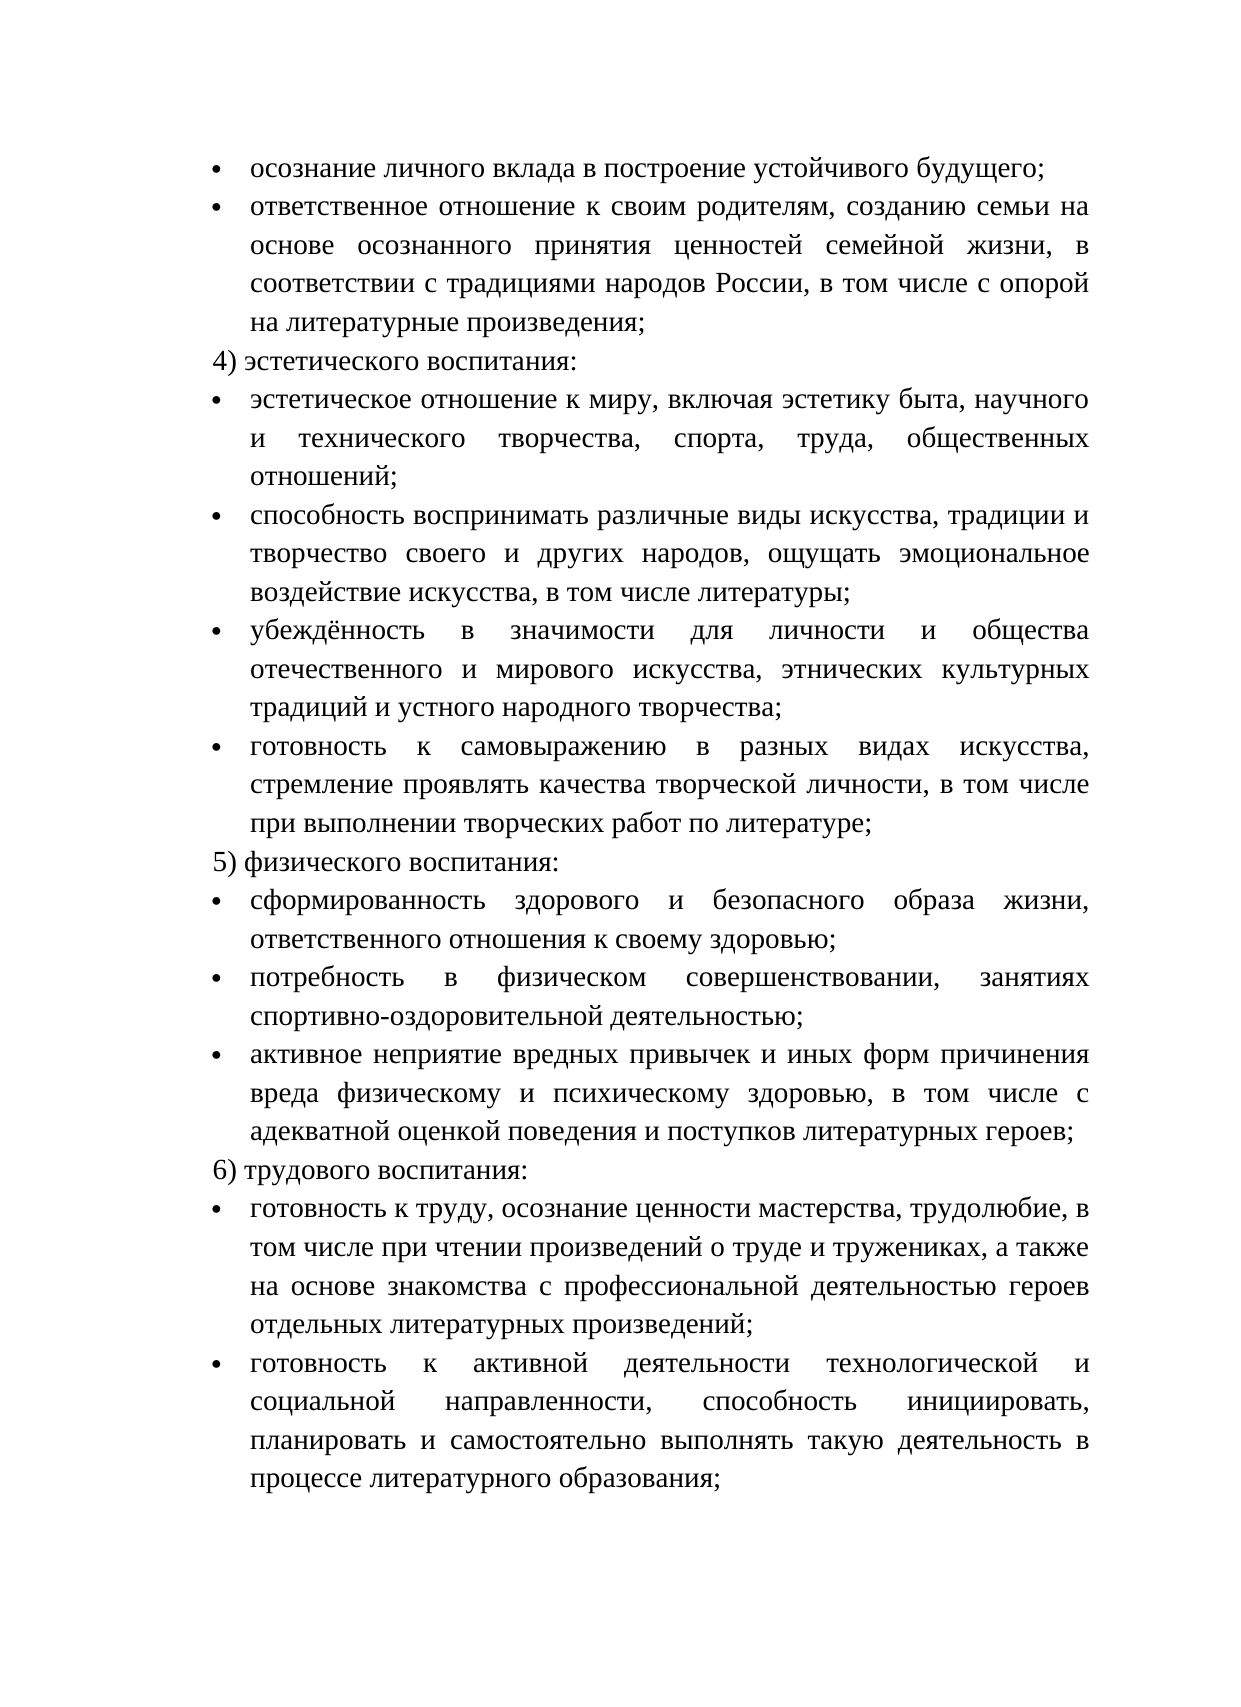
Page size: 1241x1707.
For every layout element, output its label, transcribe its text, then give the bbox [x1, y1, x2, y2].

text 6) трудового воспитания: [150, 1152, 1090, 1186]
list готовность к труду, осознание ценности мастерства, трудолюбие, в том числе при чтении произведений о труде и тружениках, а также на основе знакомства с профессиональной деятельностью героев отдельных литературных произведений; [212, 1191, 1090, 1340]
list готовность к активной деятельности технологической и социальной направленности, способность инициировать, планировать и самостоятельно выполнять такую деятельность в процессе литературного образования; [212, 1345, 1090, 1494]
list убеждённость в значимости для личности и общества отечественного и мирового искусства, этнических культурных традиций и устного народного творчества; [212, 612, 1090, 723]
list потребность в физическом совершенствовании, занятиях спортивно-оздоровительной деятельностью; [212, 959, 1090, 1031]
text 4) эстетического воспитания: [150, 343, 1090, 376]
list эстетическое отношение к миру, включая эстетику быта, научного и технического творчества, спорта, труда, общественных отношений; [212, 381, 1090, 492]
list осознание личного вклада в построение устойчивого будущего; [212, 150, 1090, 183]
list активное неприятие вредных привычек и иных форм причинения вреда физическому и психическому здоровью, в том числе с адекватной оценкой поведения и поступков литературных героев; [212, 1036, 1090, 1147]
list готовность к самовыражению в разных видах искусства, стремление проявлять качества творческой личности, в том числе при выполнении творческих работ по литературе; [212, 728, 1090, 839]
list сформированность здорового и безопасного образа жизни, ответственного отношения к своему здоровью; [212, 882, 1090, 954]
list ответственное отношение к своим родителям, созданию семьи на основе осознанного принятия ценностей семейной жизни, в соответствии с традициями народов России, в том числе с опорой на литературные произведения; [212, 188, 1090, 338]
text 5) физического воспитания: [150, 844, 1090, 877]
list способность воспринимать различные виды искусства, традиции и творчество своего и других народов, ощущать эмоциональное воздействие искусства, в том числе литературы; [212, 497, 1090, 607]
